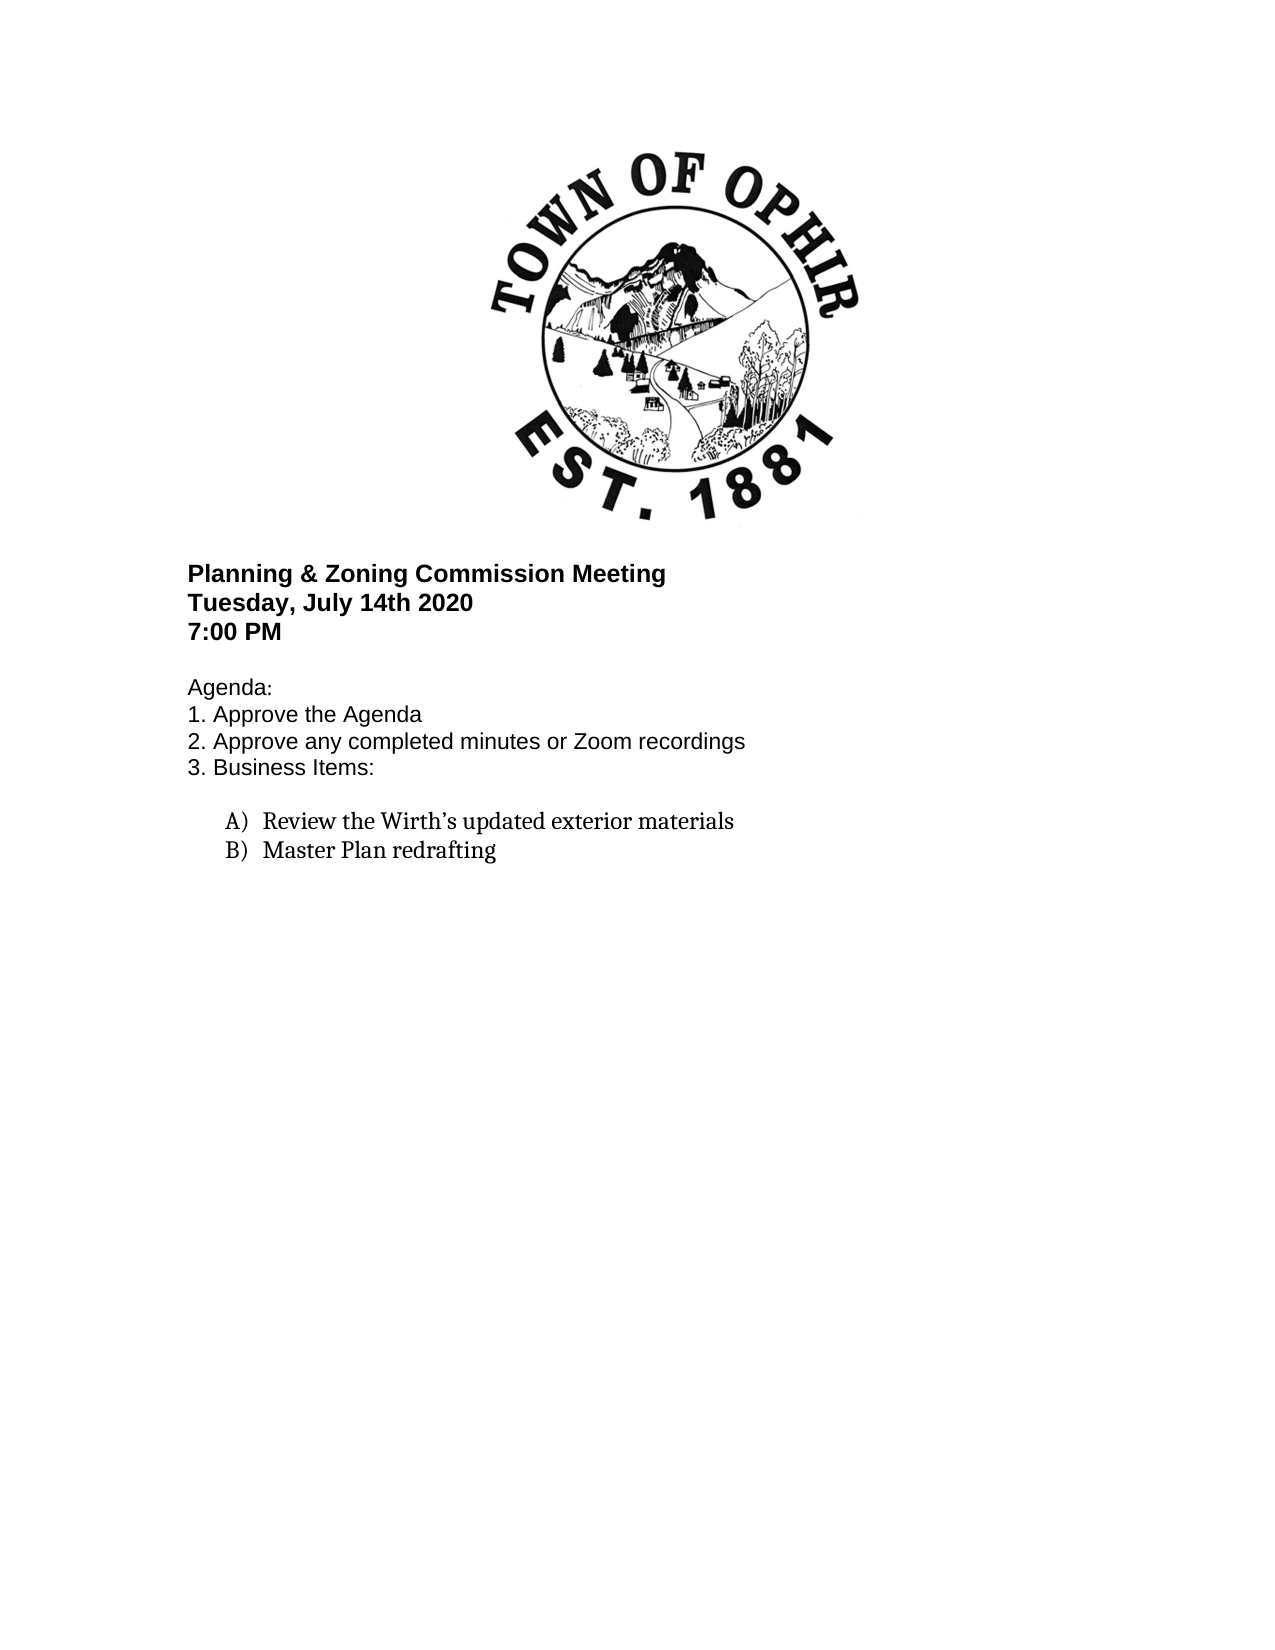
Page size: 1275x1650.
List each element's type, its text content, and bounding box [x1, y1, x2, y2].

text Tuesday, July 14th 2020 [187, 588, 1087, 617]
text Planning & Zoning Commission Meeting [187, 559, 1087, 588]
text 2. Approve any completed minutes or Zoom recordings [187, 728, 1087, 754]
picture [487, 150, 863, 531]
text Agenda: [187, 674, 1087, 701]
text 1. Approve the Agenda [187, 701, 1087, 728]
list Master Plan redrafting [225, 836, 1087, 864]
text 7:00 PM [187, 617, 1087, 646]
list Review the Wirth’s updated exterior materials [225, 807, 1087, 836]
text 3. Business Items: [187, 754, 1087, 781]
